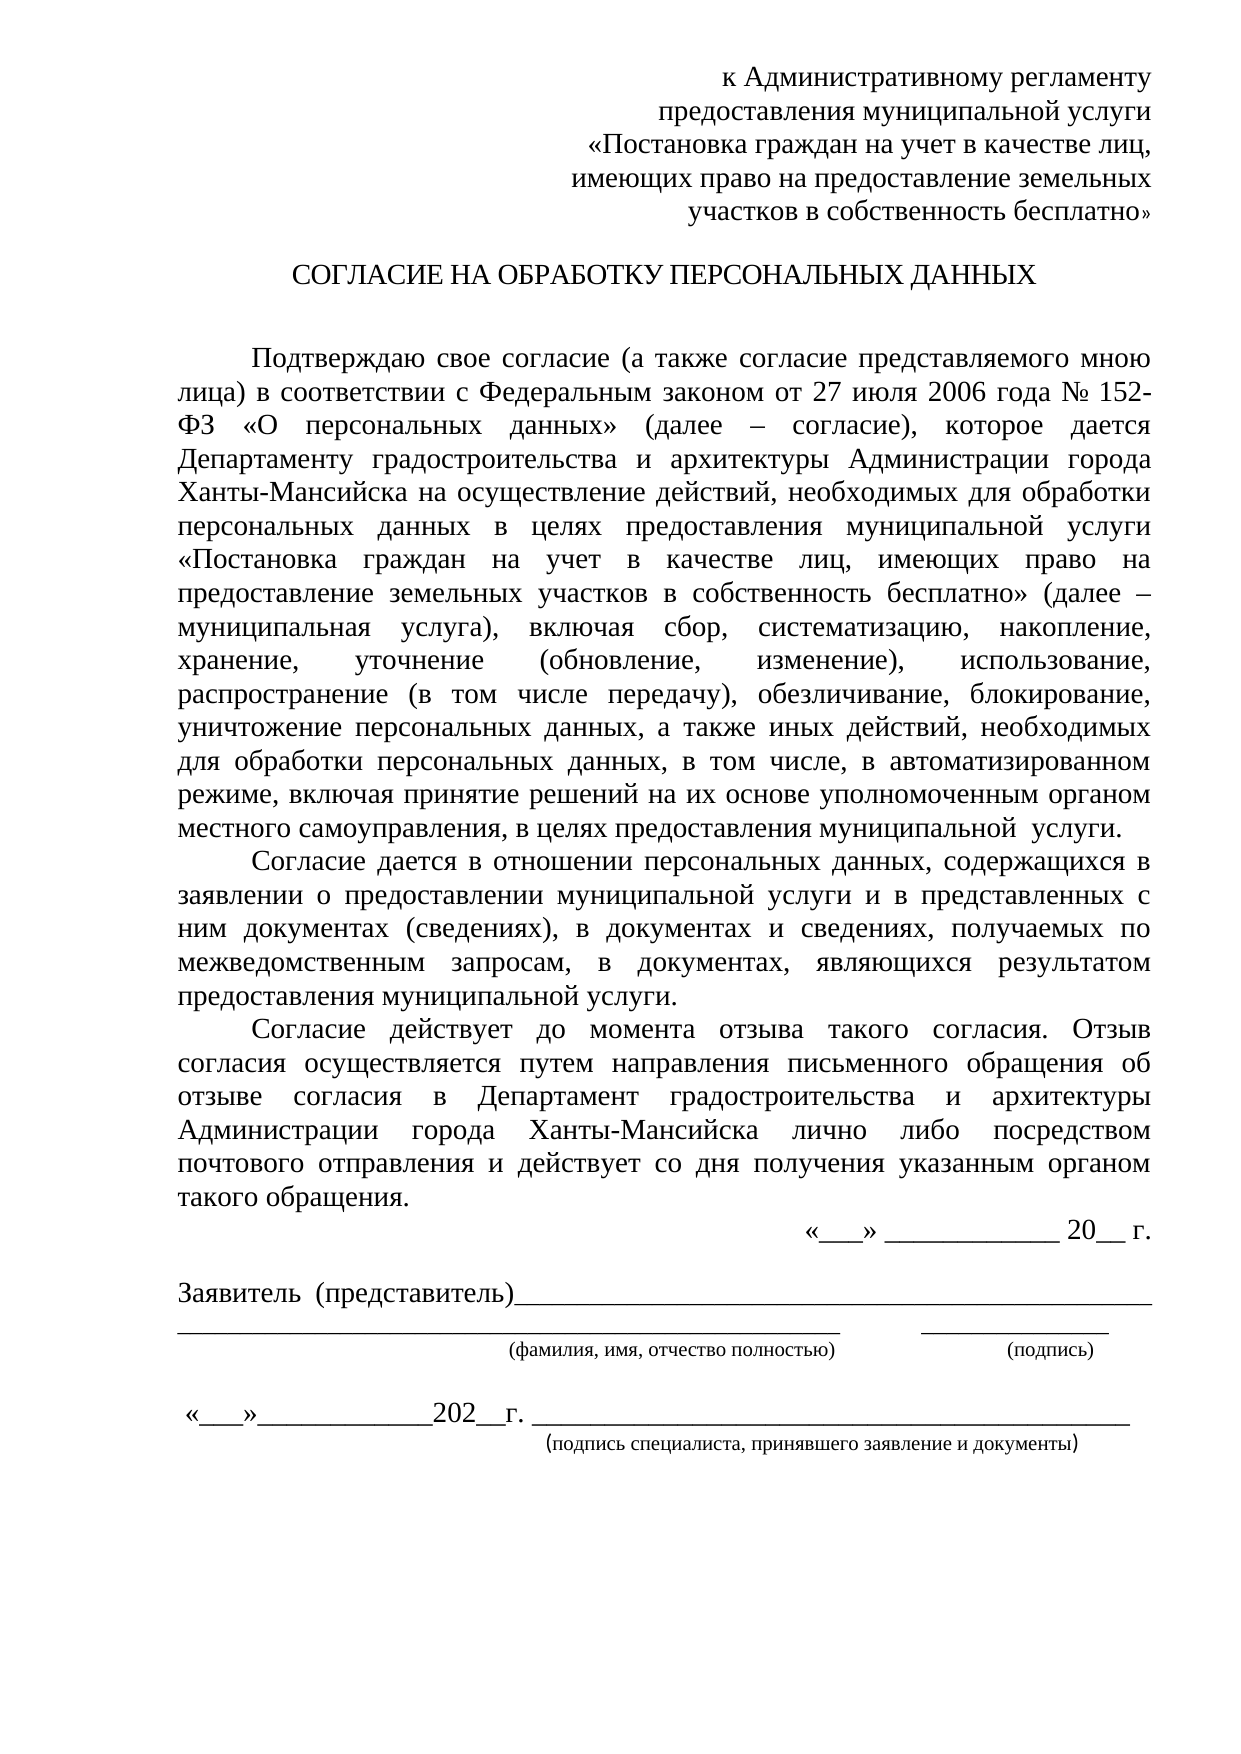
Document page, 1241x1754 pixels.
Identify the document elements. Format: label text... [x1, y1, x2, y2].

text имеющих право на предоставление земельных [177, 160, 1152, 193]
text Подтверждаю свое согласие (а также согласие представляемого мною лица) в соответствии с Федеральным законом от 27 июля 2006 года № 152-ФЗ «О персональных данных» (далее – согласие), которое дается Департаменту градостроительства и архитектуры Администрации города Ханты-Мансийска на осуществление действий, необходимых для обработки персональных данных в целях предоставления муниципальной услуги «Постановка граждан на учет в качестве лиц, имеющих право на предоставление земельных участков в собственность бесплатно» (далее – муниципальная услуга), включая сбор, систематизацию, накопление, хранение, уточнение (обновление, изменение), использование, распространение (в том числе передачу), обезличивание, блокирование, уничтожение персональных данных, а также иных действий, необходимых для обработки персональных данных, в том числе, в автоматизированном режиме, включая принятие решений на их основе уполномоченным органом местного самоуправления, в целях предоставления муниципальной услуги. [177, 340, 1152, 843]
text (фамилия, имя, отчество полностью) (подпись) [177, 1337, 1152, 1361]
text к Административному регламенту [177, 59, 1152, 93]
text участков в собственность бесплатно» [177, 193, 1152, 227]
text «___»____________202__г. _________________________________________ [177, 1395, 1152, 1428]
text «___» ____________ 20__ г. [177, 1212, 1152, 1246]
text предоставления муниципальной услуги [177, 93, 1152, 126]
text (подпись специалиста, принявшего заявление и документы) [177, 1428, 1152, 1456]
text СОГЛАСИЕ НА ОБРАБОТКУ ПЕРСОНАЛЬНЫХ ДАННЫХ [177, 257, 1152, 291]
text «Постановка граждан на учет в качестве лиц, [177, 126, 1152, 160]
text Заявитель (представитель)___________________________________________________ _____________________________________________________ _______________ [177, 1275, 1152, 1337]
text Согласие действует до момента отзыва такого согласия. Отзыв согласия осуществляется путем направления письменного обращения об отзыве согласия в Департамент градостроительства и архитектуры Администрации города Ханты-Мансийска лично либо посредством почтового отправления и действует со дня получения указанным органом такого обращения. [177, 1011, 1152, 1212]
text Согласие дается в отношении персональных данных, содержащихся в заявлении о предоставлении муниципальной услуги и в представленных с ним документах (сведениях), в документах и сведениях, получаемых по межведомственным запросам, в документах, являющихся результатом предоставления муниципальной услуги. [177, 843, 1152, 1011]
